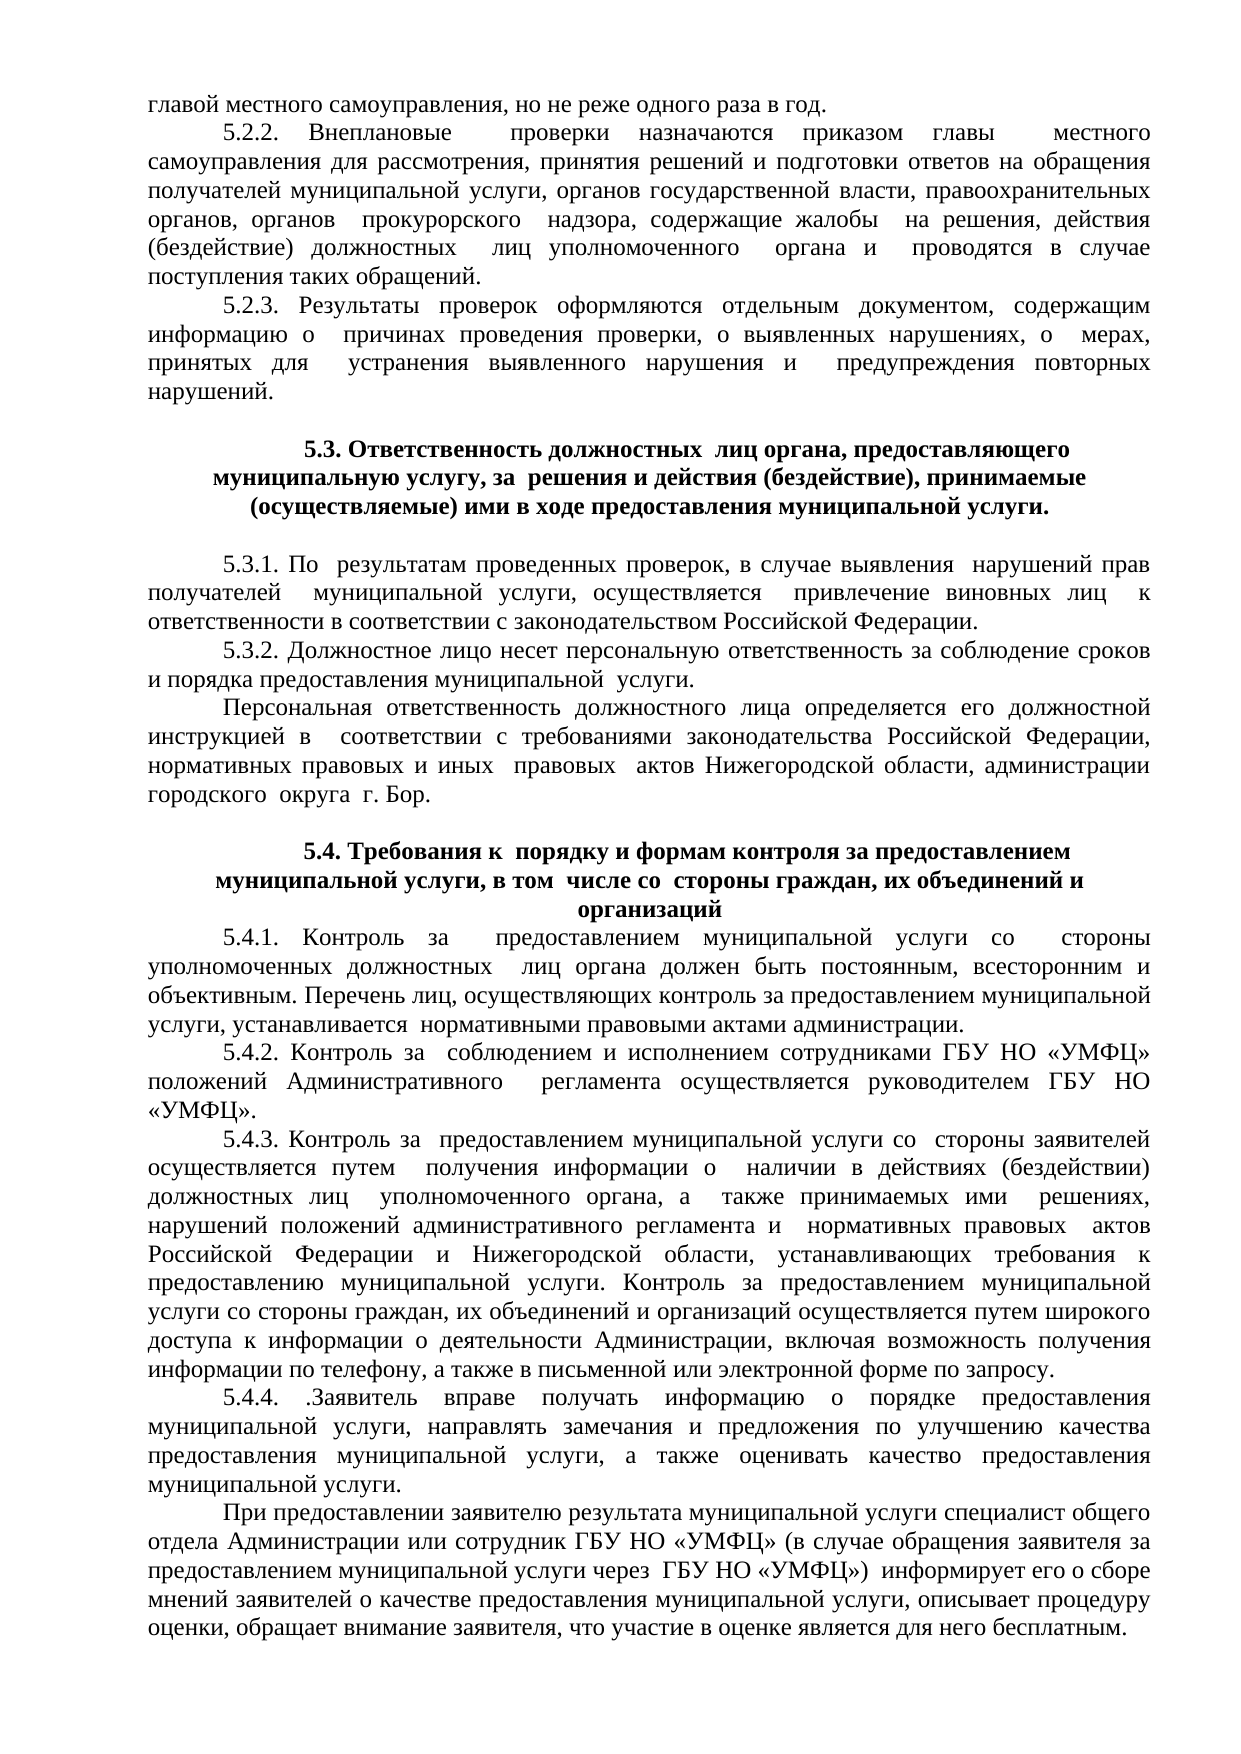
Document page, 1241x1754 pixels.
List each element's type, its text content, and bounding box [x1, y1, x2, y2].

text 5.4. Требования к порядку и формам контроля за предоставлением муниципальной услуги, в том числе со стороны граждан, их объединений и организаций [148, 836, 1152, 922]
text 5.4.3. Контроль за предоставлением муниципальной услуги со стороны заявителей осуществляется путем получения информации о наличии в действиях (бездействии) должностных лиц уполномоченного органа, а также принимаемых ими решениях, нарушений положений административного регламента и нормативных правовых актов Российской Федерации и Нижегородской области, устанавливающих требования к предоставлению муниципальной услуги. Контроль за предоставлением муниципальной услуги со стороны граждан, их объединений и организаций осуществляется путем широкого доступа к информации о деятельности Администрации, включая возможность получения информации по телефону, а также в письменной или электронной форме по запросу. [148, 1124, 1152, 1382]
text 5.2.3. Результаты проверок оформляются отдельным документом, содержащим информацию о причинах проведения проверки, о выявленных нарушениях, о мерах, принятых для устранения выявленного нарушения и предупреждения повторных нарушений. [148, 290, 1152, 405]
text 5.4.1. Контроль за предоставлением муниципальной услуги со стороны уполномоченных должностных лиц органа должен быть постоянным, всесторонним и объективным. Перечень лиц, осуществляющих контроль за предоставлением муниципальной услуги, устанавливается нормативными правовыми актами администрации. [148, 922, 1152, 1037]
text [148, 89, 1152, 117]
text 5.2.2. Внеплановые проверки назначаются приказом главы местного самоуправления для рассмотрения, принятия решений и подготовки ответов на обращения получателей муниципальной услуги, органов государственной власти, правоохранительных органов, органов прокурорского надзора, содержащие жалобы на решения, действия (бездействие) должностных лиц уполномоченного органа и проводятся в случае поступления таких обращений. [148, 117, 1152, 290]
text При предоставлении заявителю результата муниципальной услуги специалист общего отдела Администрации или сотрудник ГБУ НО «УМФЦ» (в случае обращения заявителя за предоставлением муниципальной услуги через ГБУ НО «УМФЦ») информирует его о сборе мнений заявителей о качестве предоставления муниципальной услуги, описывает процедуру оценки, обращает внимание заявителя, что участие в оценке является для него бесплатным. [148, 1497, 1152, 1641]
text 5.4.2. Контроль за соблюдением и исполнением сотрудниками ГБУ НО «УМФЦ» положений Административного регламента осуществляется руководителем ГБУ НО «УМФЦ». [148, 1037, 1152, 1124]
text 5.3. Ответственность должностных лиц органа, предоставляющего муниципальную услугу, за решения и действия (бездействие), принимаемые (осуществляемые) ими в ходе предоставления муниципальной услуги. [148, 434, 1152, 520]
text Персональная ответственность должностного лица определяется его должностной инструкцией в соответствии с требованиями законодательства Российской Федерации, нормативных правовых и иных правовых актов Нижегородской области, администрации городского округа г. Бор. [148, 692, 1152, 807]
text 5.3.2. Должностное лицо несет персональную ответственность за соблюдение сроков и порядка предоставления муниципальной услуги. [148, 635, 1152, 692]
text 5.4.4. .Заявитель вправе получать информацию о порядке предоставления муниципальной услуги, направлять замечания и предложения по улучшению качества предоставления муниципальной услуги, а также оценивать качество предоставления муниципальной услуги. [148, 1382, 1152, 1497]
text 5.3.1. По результатам проведенных проверок, в случае выявления нарушений прав получателей муниципальной услуги, осуществляется привлечение виновных лиц к ответственности в соответствии с законодательством Российской Федерации. [148, 549, 1152, 635]
